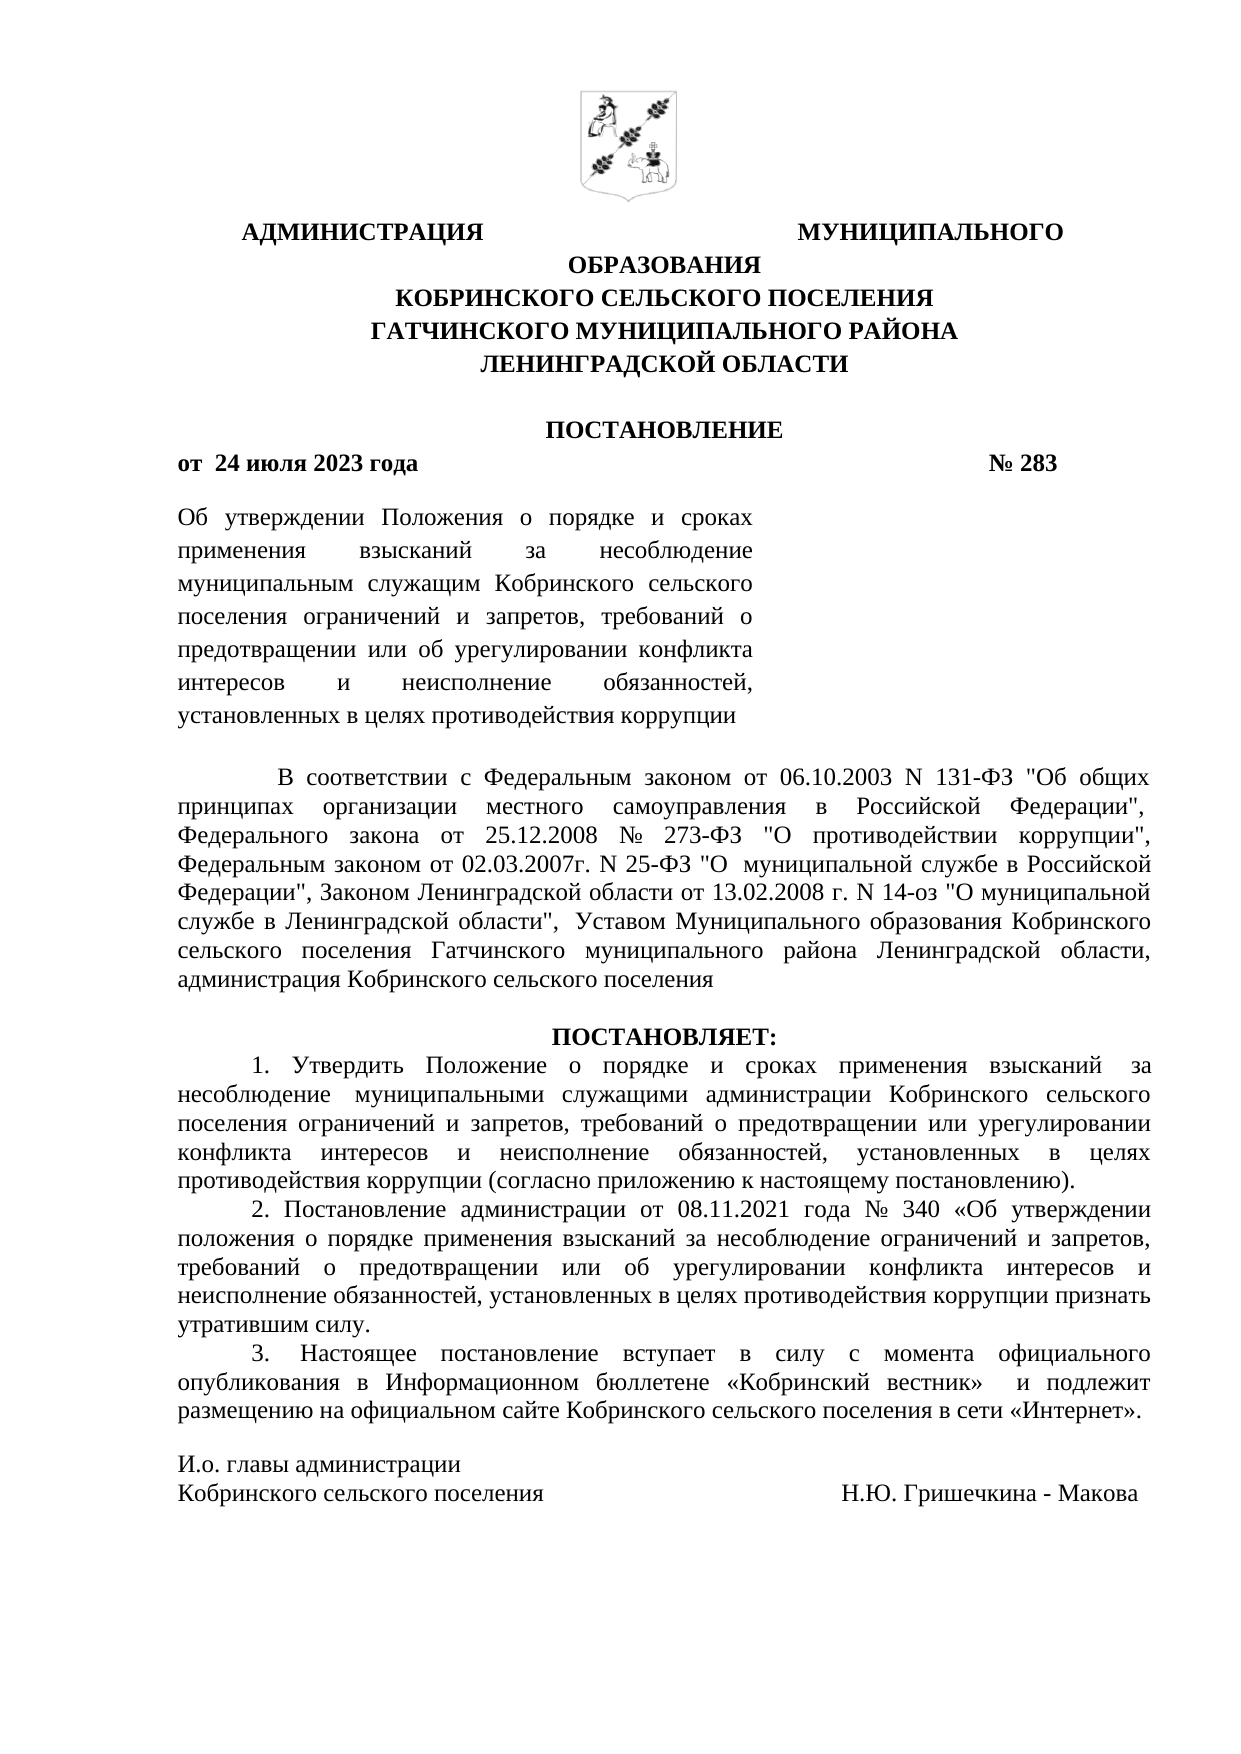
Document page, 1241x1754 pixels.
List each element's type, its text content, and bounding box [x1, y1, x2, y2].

text В соответствии с Федеральным законом от 06.10.2003 N 131-ФЗ "Об общих принципах организации местного самоуправления в Российской Федерации", Федерального закона от 25.12.2008 № 273-ФЗ "О противодействии коррупции", Федеральным законом от 02.03.2007г. N 25-ФЗ "О муниципальной службе в Российской Федерации", Законом Ленинградской области от 13.02.2008 г. N 14-оз "О муниципальной службе в Ленинградской области", Уставом Муниципального образования Кобринского сельского поселения Гатчинского муниципального района Ленинградской области, администрация Кобринского сельского поселения [177, 762, 1152, 992]
text Об утверждении Положения о порядке и сроках применения взысканий за несоблюдение муниципальным служащим Кобринского сельского поселения ограничений и запретов, требований о предотвращении или об урегулировании конфликта интересов и неисполнение обязанностей, установленных в целях противодействия коррупции [177, 502, 753, 729]
text И.о. главы администрации [177, 1449, 1152, 1478]
text АДМИНИСТРАЦИЯ МУНИЦИПАЛЬНОГО ОБРАЗОВАНИЯ [177, 217, 1152, 279]
text ГАТЧИНСКОГО МУНИЦИПАЛЬНОГО РАЙОНА [177, 316, 1152, 345]
text от 24 июля 2023 года № 283 [177, 448, 1152, 477]
text 3. Настоящее постановление вступает в силу с момента официального опубликования в Информационном бюллетене «Кобринский вестник» и подлежит размещению на официальном сайте Кобринского сельского поселения в сети «Интернет». [177, 1338, 1152, 1424]
picture [566, 82, 692, 217]
text 1. Утвердить Положение о порядке и сроках применения взысканий за несоблюдение муниципальными служащими администрации Кобринского сельского поселения ограничений и запретов, требований о предотвращении или урегулировании конфликта интересов и неисполнение обязанностей, установленных в целях противодействия коррупции (согласно приложению к настоящему постановлению). [177, 1050, 1152, 1194]
text 2. Постановление администрации от 08.11.2021 года № 340 «Об утверждении положения о порядке применения взысканий за несоблюдение ограничений и запретов, требований о предотвращении или об урегулировании конфликта интересов и неисполнение обязанностей, установленных в целях противодействия коррупции признать утратившим силу. [177, 1194, 1152, 1338]
text Кобринского сельского поселения Н.Ю. Гришечкина - Макова [177, 1478, 1152, 1507]
text КОБРИНСКОГО СЕЛЬСКОГО ПОСЕЛЕНИЯ [177, 283, 1152, 312]
text ПОСТАНОВЛЕНИЕ [177, 415, 1152, 444]
text ПОСТАНОВЛЯЕТ: [177, 1022, 1152, 1050]
text ЛЕНИНГРАДСКОЙ ОБЛАСТИ [177, 349, 1152, 378]
